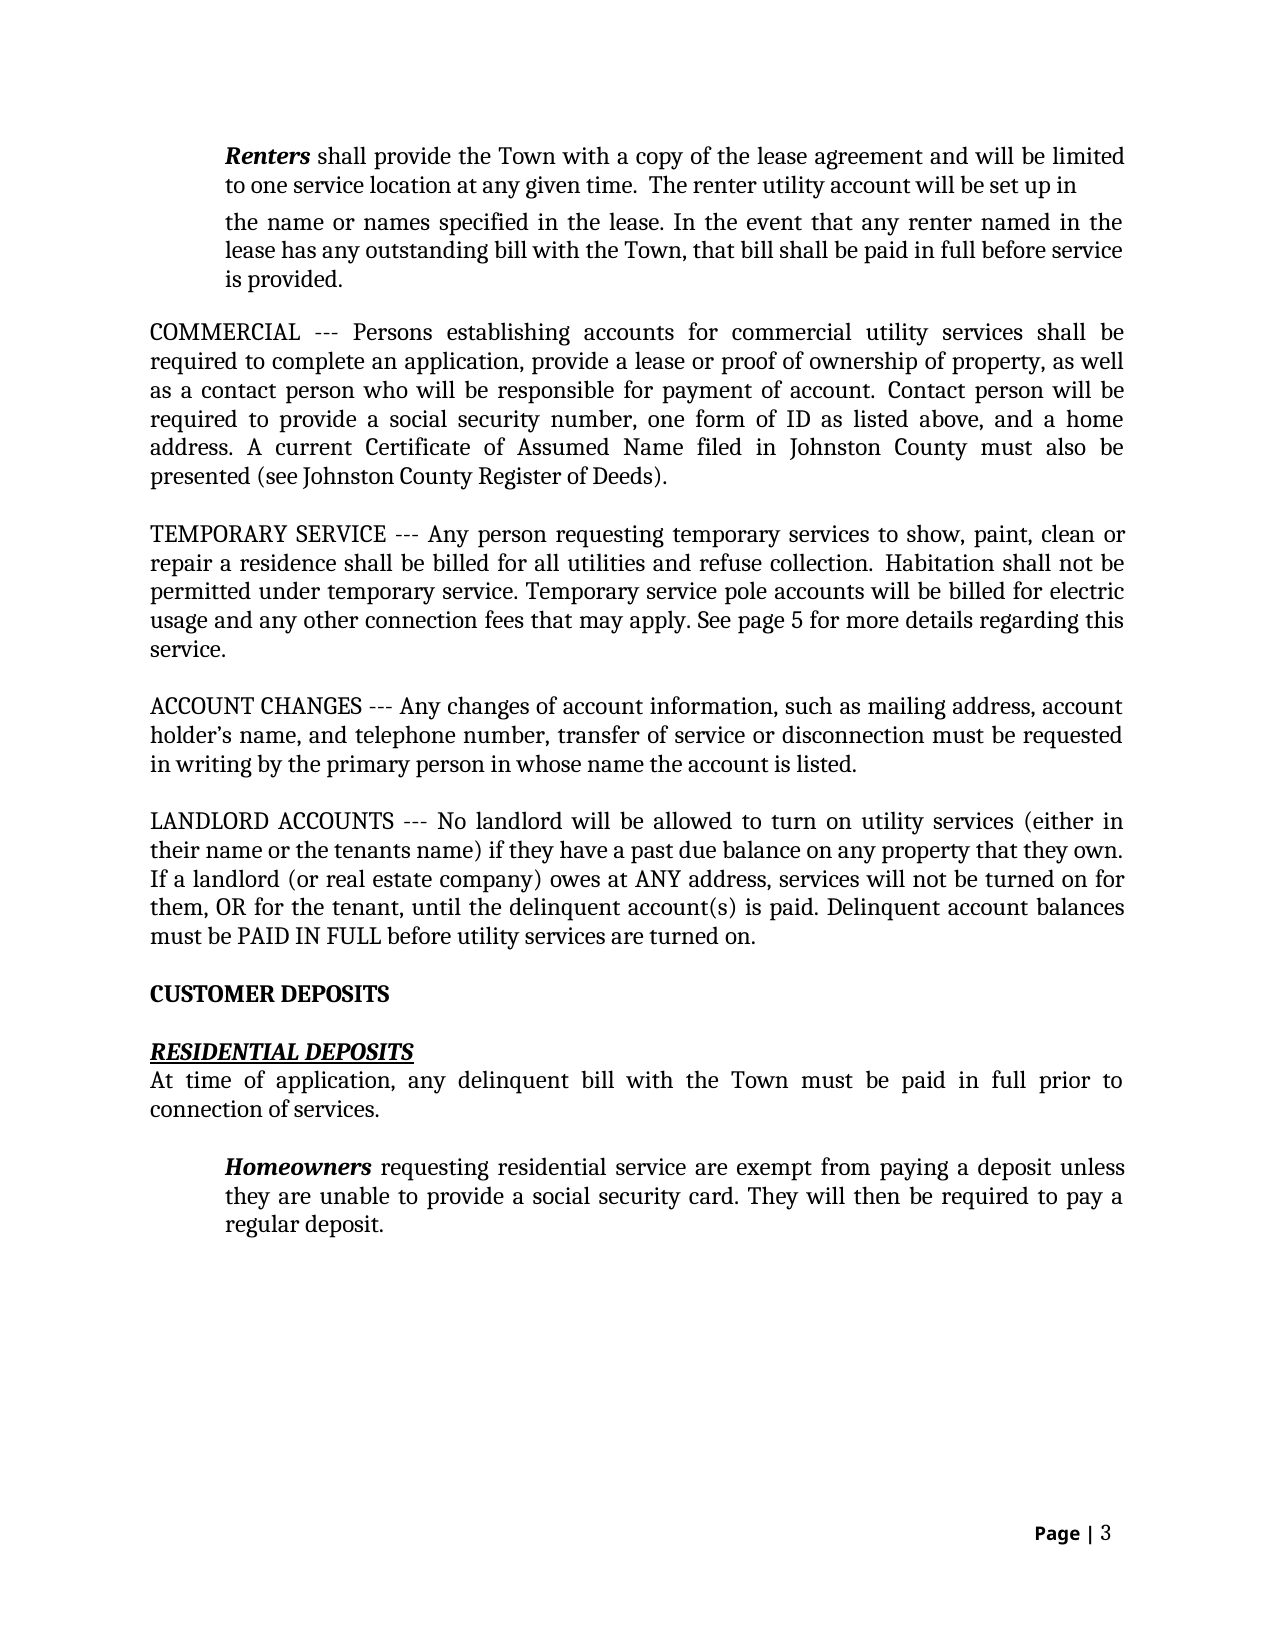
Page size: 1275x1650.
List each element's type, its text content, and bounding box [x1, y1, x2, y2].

text Homeowners requesting residential service are exempt from paying a deposit unless they are unable to provide a social security card. They will then be required to pay a regular deposit. [225, 1153, 1125, 1239]
subtitle RESIDENTIAL DEPOSITS [150, 1037, 1137, 1066]
text the name or names specified in the lease. In the event that any renter named in the lease has any outstanding bill with the Town, that bill shall be paid in full before service is provided. [225, 208, 1125, 294]
text ACCOUNT CHANGES --- Any changes of account information, such as mailing address, account holder’s name, and telephone number, transfer of service or disconnection must be requested in writing by the primary person in whose name the account is listed. [150, 692, 1125, 778]
subtitle CUSTOMER DEPOSITS [150, 979, 1137, 1008]
text At time of application, any delinquent bill with the Town must be paid in full prior to connection of services. [150, 1066, 1124, 1124]
text Renters shall provide the Town with a copy of the lease agreement and will be limited to one service location at any given time. The renter utility account will be set up in [225, 142, 1125, 199]
text TEMPORARY SERVICE --- Any person requesting temporary services to show, paint, clean or repair a residence shall be billed for all utilities and refuse collection. Habitation shall not be permitted under temporary service. Temporary service pole accounts will be billed for electric usage and any other connection fees that may apply. See page 5 for more details regarding this service. [150, 520, 1126, 663]
text LANDLORD ACCOUNTS --- No landlord will be allowed to turn on utility services (either in their name or the tenants name) if they have a past due balance on any property that they own. If a landlord (or real estate company) owes at ANY address, services will not be turned on for them, OR for the tenant, until the delinquent account(s) is paid. Delinquent account balances must be PAID IN FULL before utility services are turned on. [150, 807, 1126, 951]
text COMMERCIAL --- Persons establishing accounts for commercial utility services shall be required to complete an application, provide a lease or proof of ownership of property, as well as a contact person who will be responsible for payment of account. Contact person will be required to provide a social security number, one form of ID as listed above, and a home address. A current Certificate of Assumed Name filed in Johnston County must also be presented (see Johnston County Register of Deeds). [150, 318, 1126, 491]
